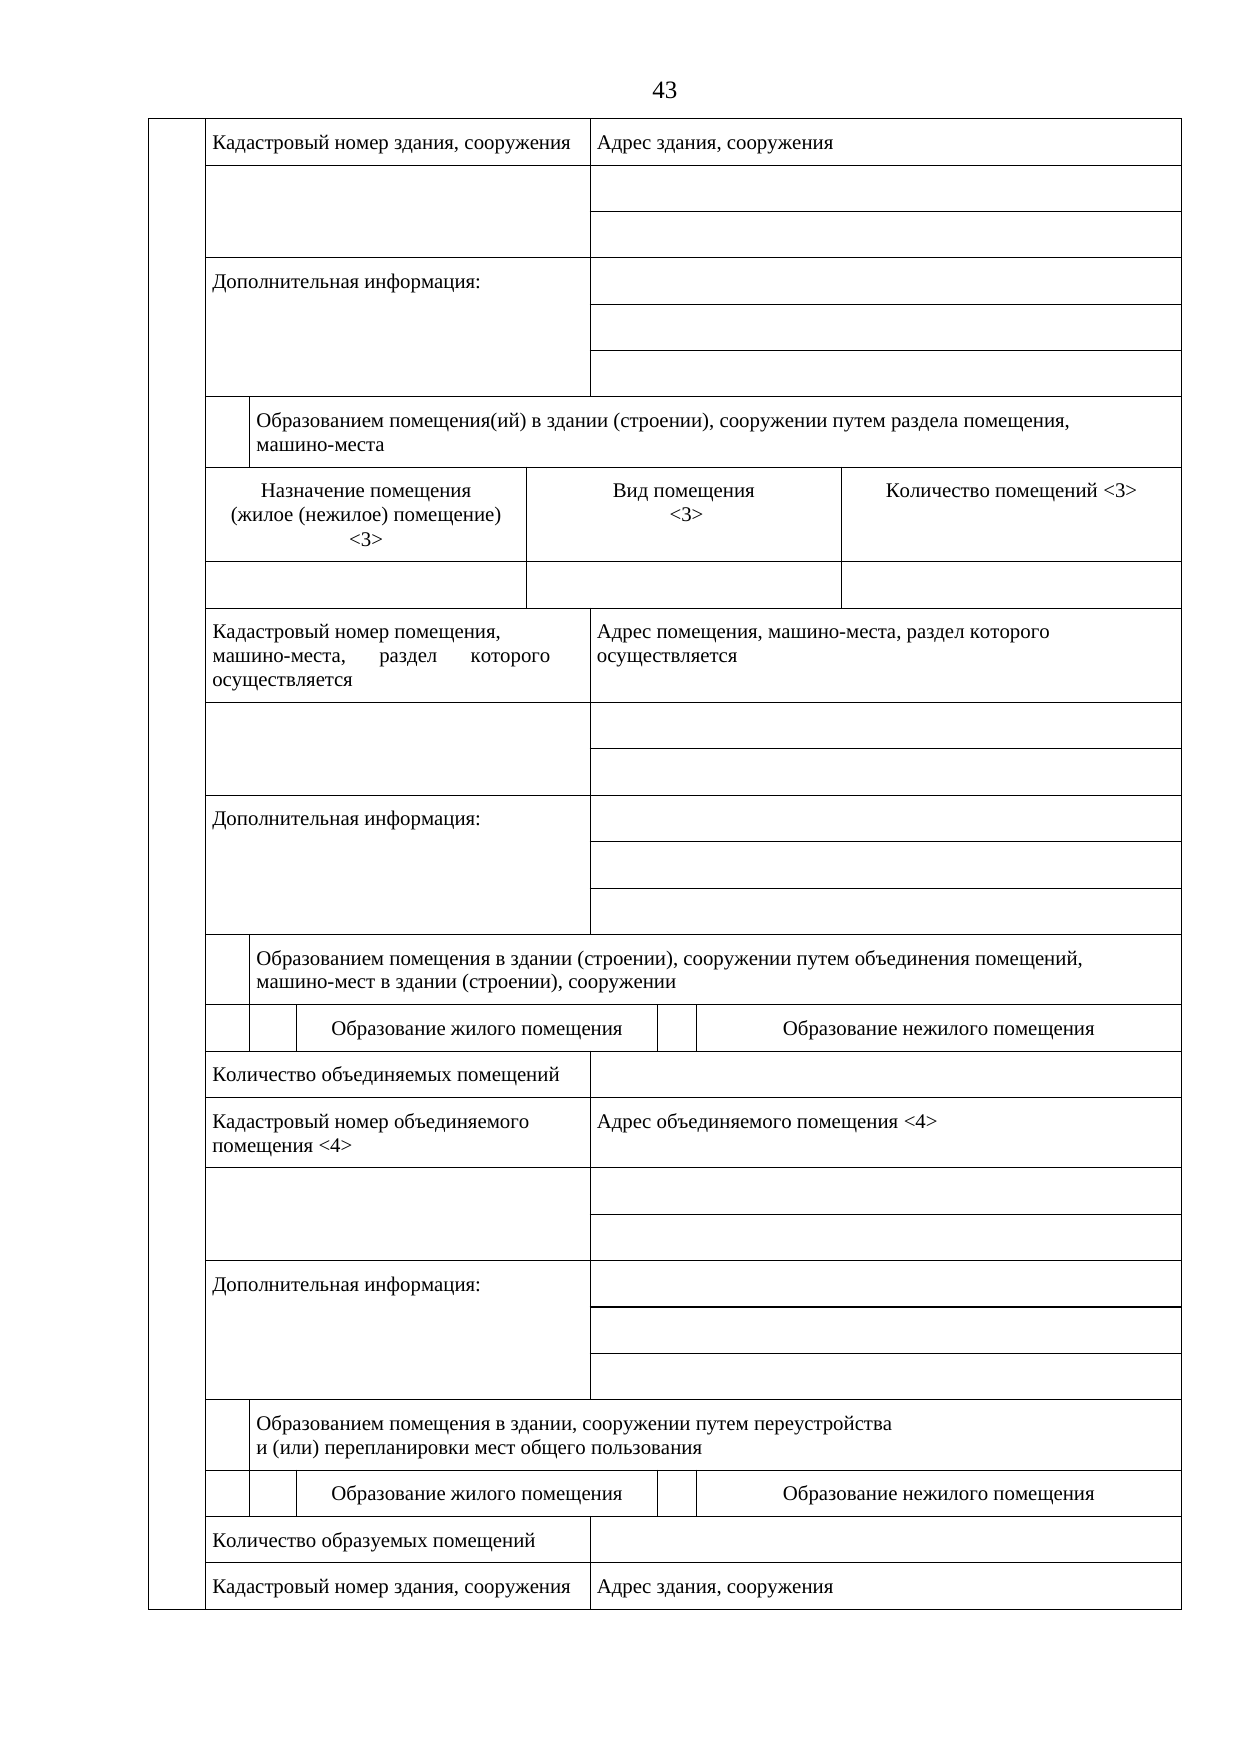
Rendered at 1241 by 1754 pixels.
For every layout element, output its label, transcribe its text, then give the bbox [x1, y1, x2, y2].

table_cell Адрес здания, сооружения [591, 119, 1181, 164]
table_cell [591, 1261, 1181, 1306]
table_cell [206, 1471, 249, 1516]
table_cell [206, 562, 526, 607]
table_cell [206, 166, 590, 211]
table_cell Адрес объединяемого помещения <4> [591, 1098, 1181, 1167]
table_cell [591, 212, 1181, 257]
table_cell [250, 1005, 296, 1051]
table_cell [658, 1471, 696, 1516]
table_cell Назначение помещения (жилое (нежилое) помещение) <3> [206, 468, 526, 561]
table_cell [591, 1354, 1181, 1399]
table_cell [591, 842, 1181, 887]
table_cell Количество объединяемых помещений [206, 1052, 590, 1097]
table_cell [591, 1052, 1181, 1097]
table_cell [206, 1168, 590, 1214]
table_cell [206, 1400, 249, 1469]
table_cell Образование нежилого помещения [697, 1471, 1181, 1516]
table_cell Вид помещения <3> [527, 468, 841, 561]
table_cell [591, 351, 1181, 396]
table_cell Кадастровый номер объединяемого помещения <4> [206, 1098, 590, 1167]
table_cell Дополнительная информация: [206, 796, 590, 934]
table_cell [658, 1005, 696, 1051]
table_cell [206, 1005, 249, 1051]
table_cell [591, 258, 1181, 303]
table_cell [527, 562, 841, 607]
table_cell Количество помещений <3> [842, 468, 1181, 561]
table_cell [591, 1517, 1181, 1562]
table_cell Кадастровый номер здания, сооружения [206, 1563, 590, 1608]
table_cell [206, 703, 590, 748]
table_cell [591, 1308, 1181, 1353]
table_cell [206, 397, 249, 467]
table_cell Дополнительная информация: [206, 1261, 590, 1399]
table_cell [206, 935, 249, 1004]
table_cell [591, 305, 1181, 350]
table_cell Кадастровый номер помещения, машино-места, раздел которого осуществляется [206, 609, 590, 702]
table_cell Образованием помещения(ий) в здании (строении), сооружении путем раздела помещения, машино-места [250, 397, 1181, 467]
table_cell Образование жилого помещения [297, 1471, 657, 1516]
table_cell [206, 748, 590, 795]
table_cell [206, 211, 590, 257]
table_cell Количество образуемых помещений [206, 1517, 590, 1562]
table_cell Дополнительная информация: [206, 258, 590, 396]
table_cell [591, 1168, 1181, 1214]
table_cell Образование нежилого помещения [697, 1005, 1181, 1051]
table_cell [591, 1215, 1181, 1260]
table_cell [591, 889, 1181, 934]
table_cell Образованием помещения в здании (строении), сооружении путем объединения помещений, машино-мест в здании (строении), сооружении [250, 935, 1181, 1004]
table_cell [591, 703, 1181, 748]
table_cell Кадастровый номер здания, сооружения [206, 119, 590, 164]
table_cell [591, 166, 1181, 211]
table_cell Образование жилого помещения [297, 1005, 657, 1051]
table_cell Образованием помещения в здании, сооружении путем переустройства и (или) перепланировки мест общего пользования [250, 1400, 1181, 1469]
table_cell [591, 749, 1181, 795]
table_cell Адрес помещения, машино-места, раздел которого осуществляется [591, 609, 1181, 702]
table_cell [250, 1471, 296, 1516]
table_cell [591, 796, 1181, 841]
table_cell Адрес здания, сооружения [591, 1563, 1181, 1608]
table_cell [842, 562, 1181, 607]
table_cell [206, 1214, 590, 1260]
